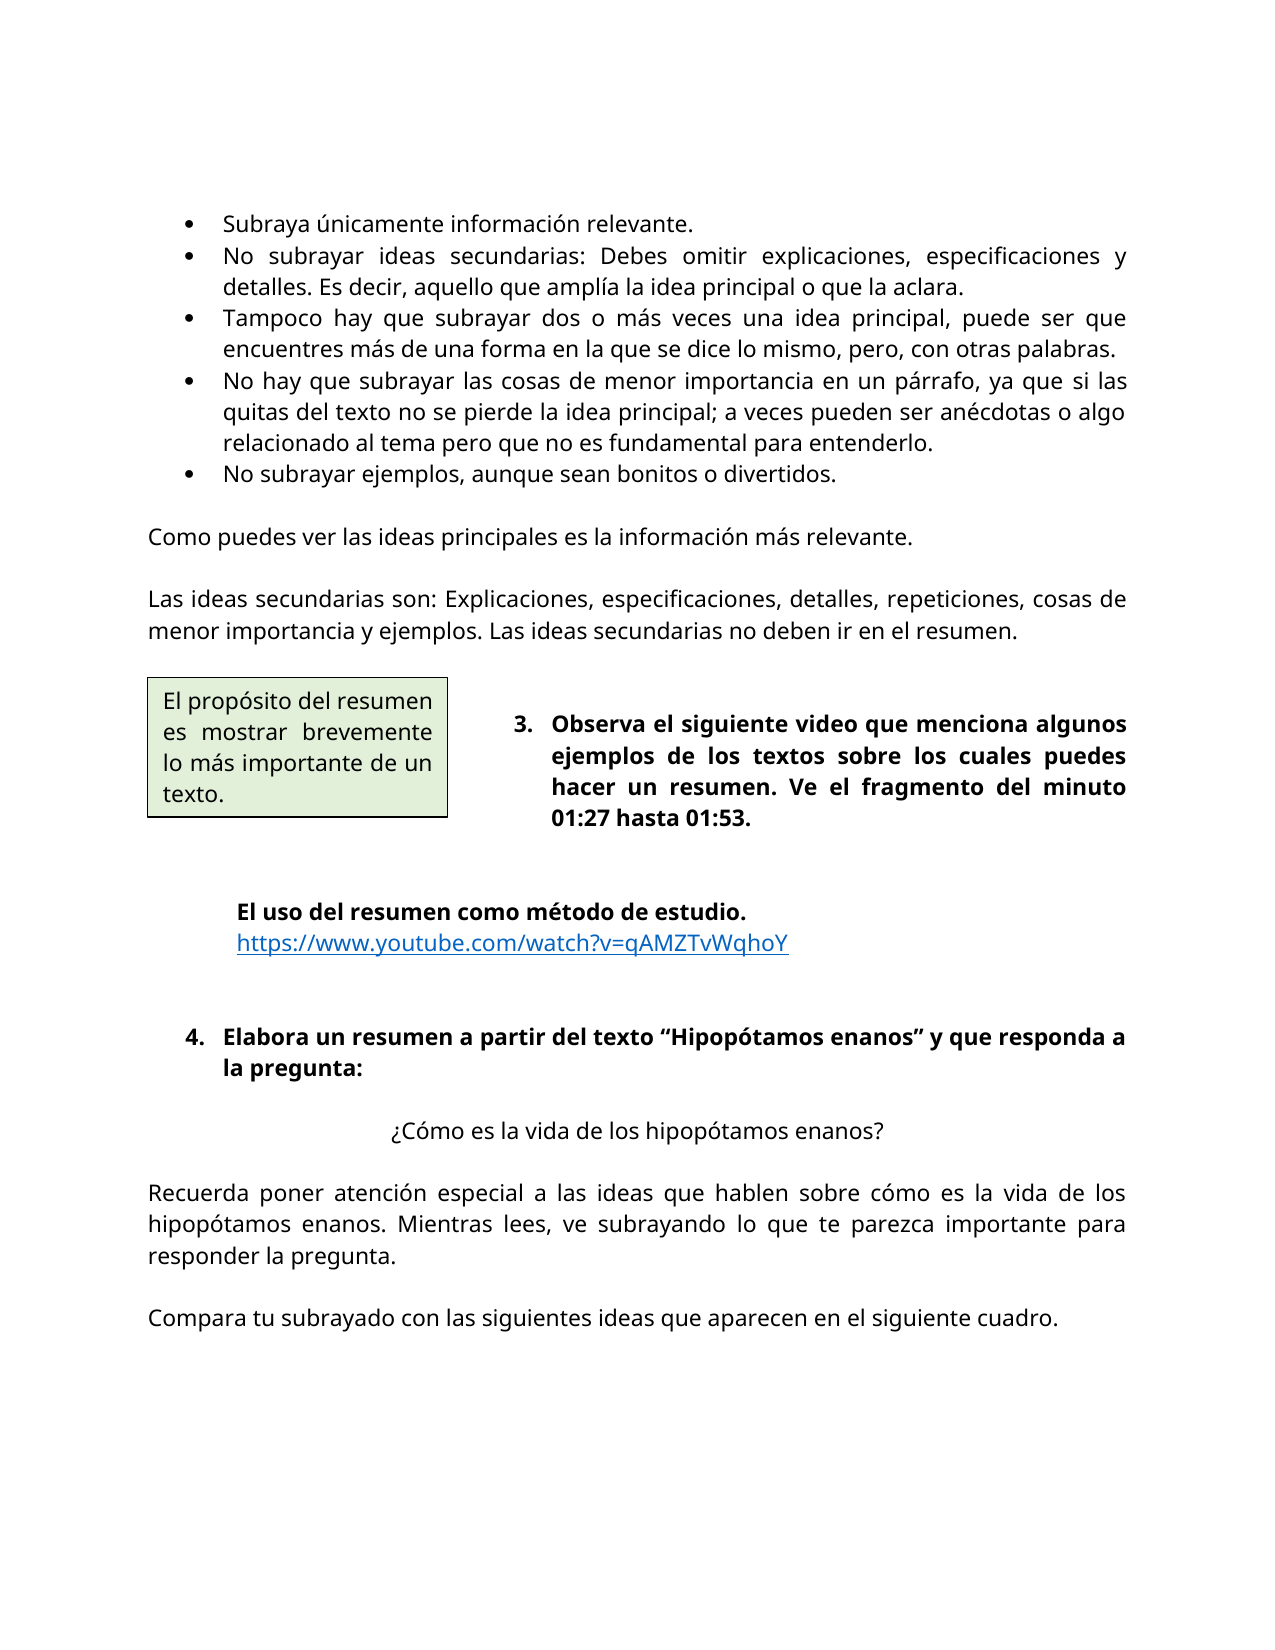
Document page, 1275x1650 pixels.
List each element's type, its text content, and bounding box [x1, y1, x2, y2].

text Las ideas secundarias son: Explicaciones, especificaciones, detalles, repeticiones, cosas de menor importancia y ejemplos. Las ideas secundarias no deben ir en el resumen. [148, 583, 1127, 646]
text Compara tu subrayado con las siguientes ideas que aparecen en el siguiente cuadro. [148, 1302, 1127, 1333]
list Tampoco hay que subrayar dos o más veces una idea principal, puede ser que encuentres más de una forma en la que se dice lo mismo, pero, con otras palabras. [185, 302, 1127, 365]
text Como puedes ver las ideas principales es la información más relevante. [148, 521, 1127, 552]
list Observa el siguiente video que menciona algunos ejemplos de los textos sobre los cuales puedes hacer un resumen. Ve el fragmento del minuto 01:27 hasta 01:53. [185, 708, 1127, 833]
list No subrayar ideas secundarias: Debes omitir explicaciones, especificaciones y detalles. Es decir, aquello que amplía la idea principal o que la aclara. [185, 240, 1127, 302]
list Subraya únicamente información relevante. [185, 208, 1127, 240]
list Elabora un resumen a partir del texto “Hipopótamos enanos” y que responda a la pregunta: [185, 1021, 1127, 1083]
text https://www.youtube.com/watch?v=qAMZTvWqhoY [236, 927, 1127, 958]
text El uso del resumen como método de estudio. [236, 896, 1127, 927]
text ¿Cómo es la vida de los hipopótamos enanos? [148, 1115, 1127, 1146]
list No hay que subrayar las cosas de menor importancia en un párrafo, ya que si las quitas del texto no se pierde la idea principal; a veces pueden ser anécdotas o algo relacionado al tema pero que no es fundamental para entenderlo. [185, 365, 1127, 458]
text Recuerda poner atención especial a las ideas que hablen sobre cómo es la vida de los hipopótamos enanos. Mientras lees, ve subrayando lo que te parezca importante para responder la pregunta. [148, 1177, 1127, 1271]
list No subrayar ejemplos, aunque sean bonitos o divertidos. [185, 458, 1127, 490]
